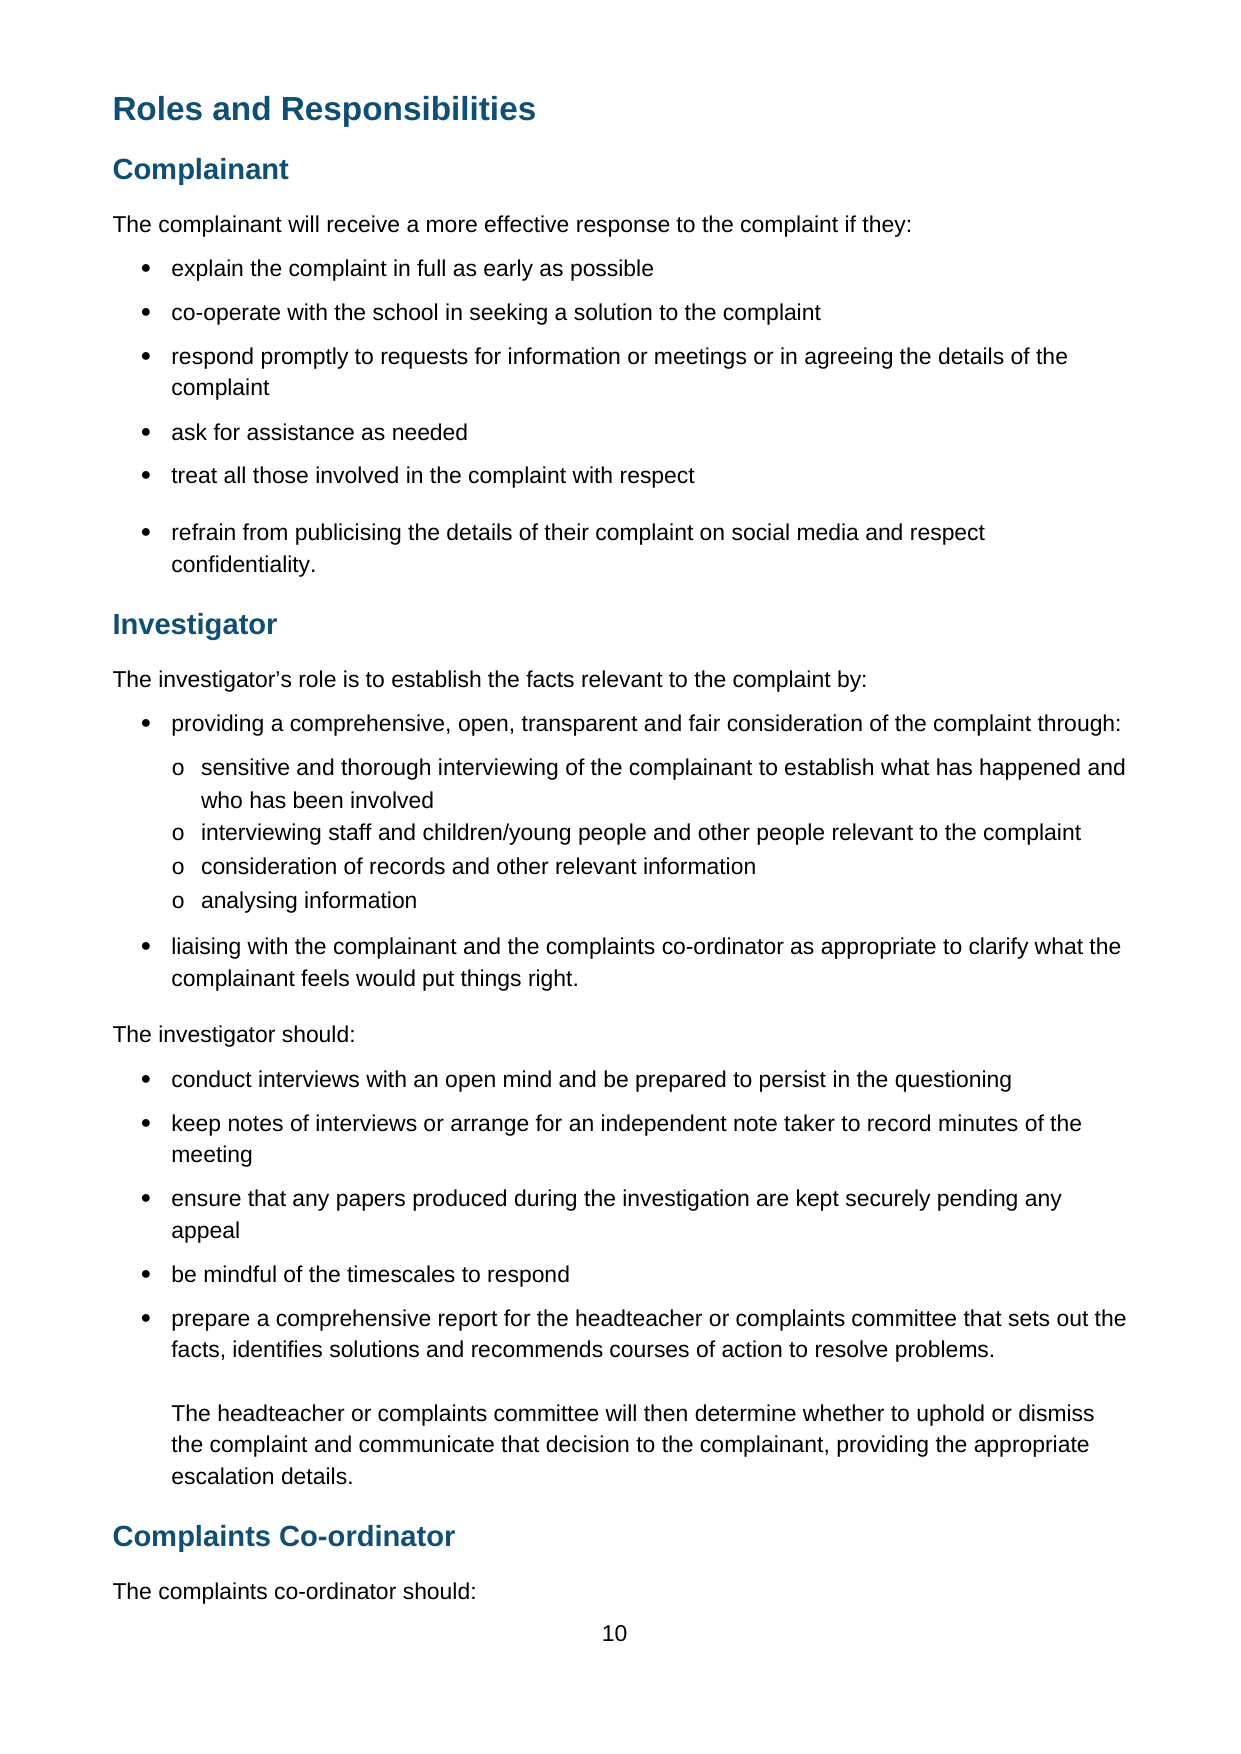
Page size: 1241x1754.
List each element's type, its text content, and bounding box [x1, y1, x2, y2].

text The complainant will receive a more effective response to the complaint if they: [112, 211, 1128, 237]
list liaising with the complainant and the complaints co-ordinator as appropriate to clarify what the complainant feels would put things right. [142, 933, 1128, 991]
list providing a comprehensive, open, transparent and fair consideration of the complaint through: [142, 710, 1128, 736]
list prepare a comprehensive report for the headteacher or complaints committee that sets out the facts, identifies solutions and recommends courses of action to resolve problems. The headteacher or complaints committee will then determine whether to uphold or dismiss the complaint and communicate that decision to the complainant, providing the appropriate escalation details. [142, 1305, 1128, 1489]
list sensitive and thorough interviewing of the complainant to establish what has happened and who has been involved [171, 754, 1128, 814]
text The complaints co-ordinator should: [112, 1578, 1128, 1604]
text The investigator should: [112, 1021, 1128, 1048]
list co-operate with the school in seeking a solution to the complaint [142, 299, 1128, 325]
text The investigator’s role is to establish the facts relevant to the complaint by: [112, 666, 1128, 692]
subtitle Complainant [112, 152, 1128, 186]
list keep notes of interviews or arrange for an independent note taker to record minutes of the meeting [142, 1109, 1128, 1167]
subtitle Complaints Co-ordinator [112, 1519, 1128, 1553]
list ensure that any papers produced during the investigation are kept securely pending any appeal [142, 1185, 1128, 1243]
list analysing information [171, 887, 1128, 915]
list consideration of records and other relevant information [171, 853, 1128, 881]
list treat all those involved in the complaint with respect [142, 462, 1128, 489]
subtitle Roles and Responsibilities [112, 89, 1128, 127]
list explain the complaint in full as early as possible [142, 255, 1128, 281]
list interviewing staff and children/young people and other people relevant to the complaint [171, 819, 1128, 847]
list ask for assistance as needed [142, 418, 1128, 445]
list respond promptly to requests for information or meetings or in agreeing the details of the complaint [142, 343, 1128, 401]
subtitle Investigator [112, 607, 1128, 641]
list refrain from publicising the details of their complaint on social media and respect confidentiality. [142, 519, 1128, 577]
list be mindful of the timescales to respond [142, 1261, 1128, 1287]
list conduct interviews with an open mind and be prepared to persist in the questioning [142, 1066, 1128, 1092]
